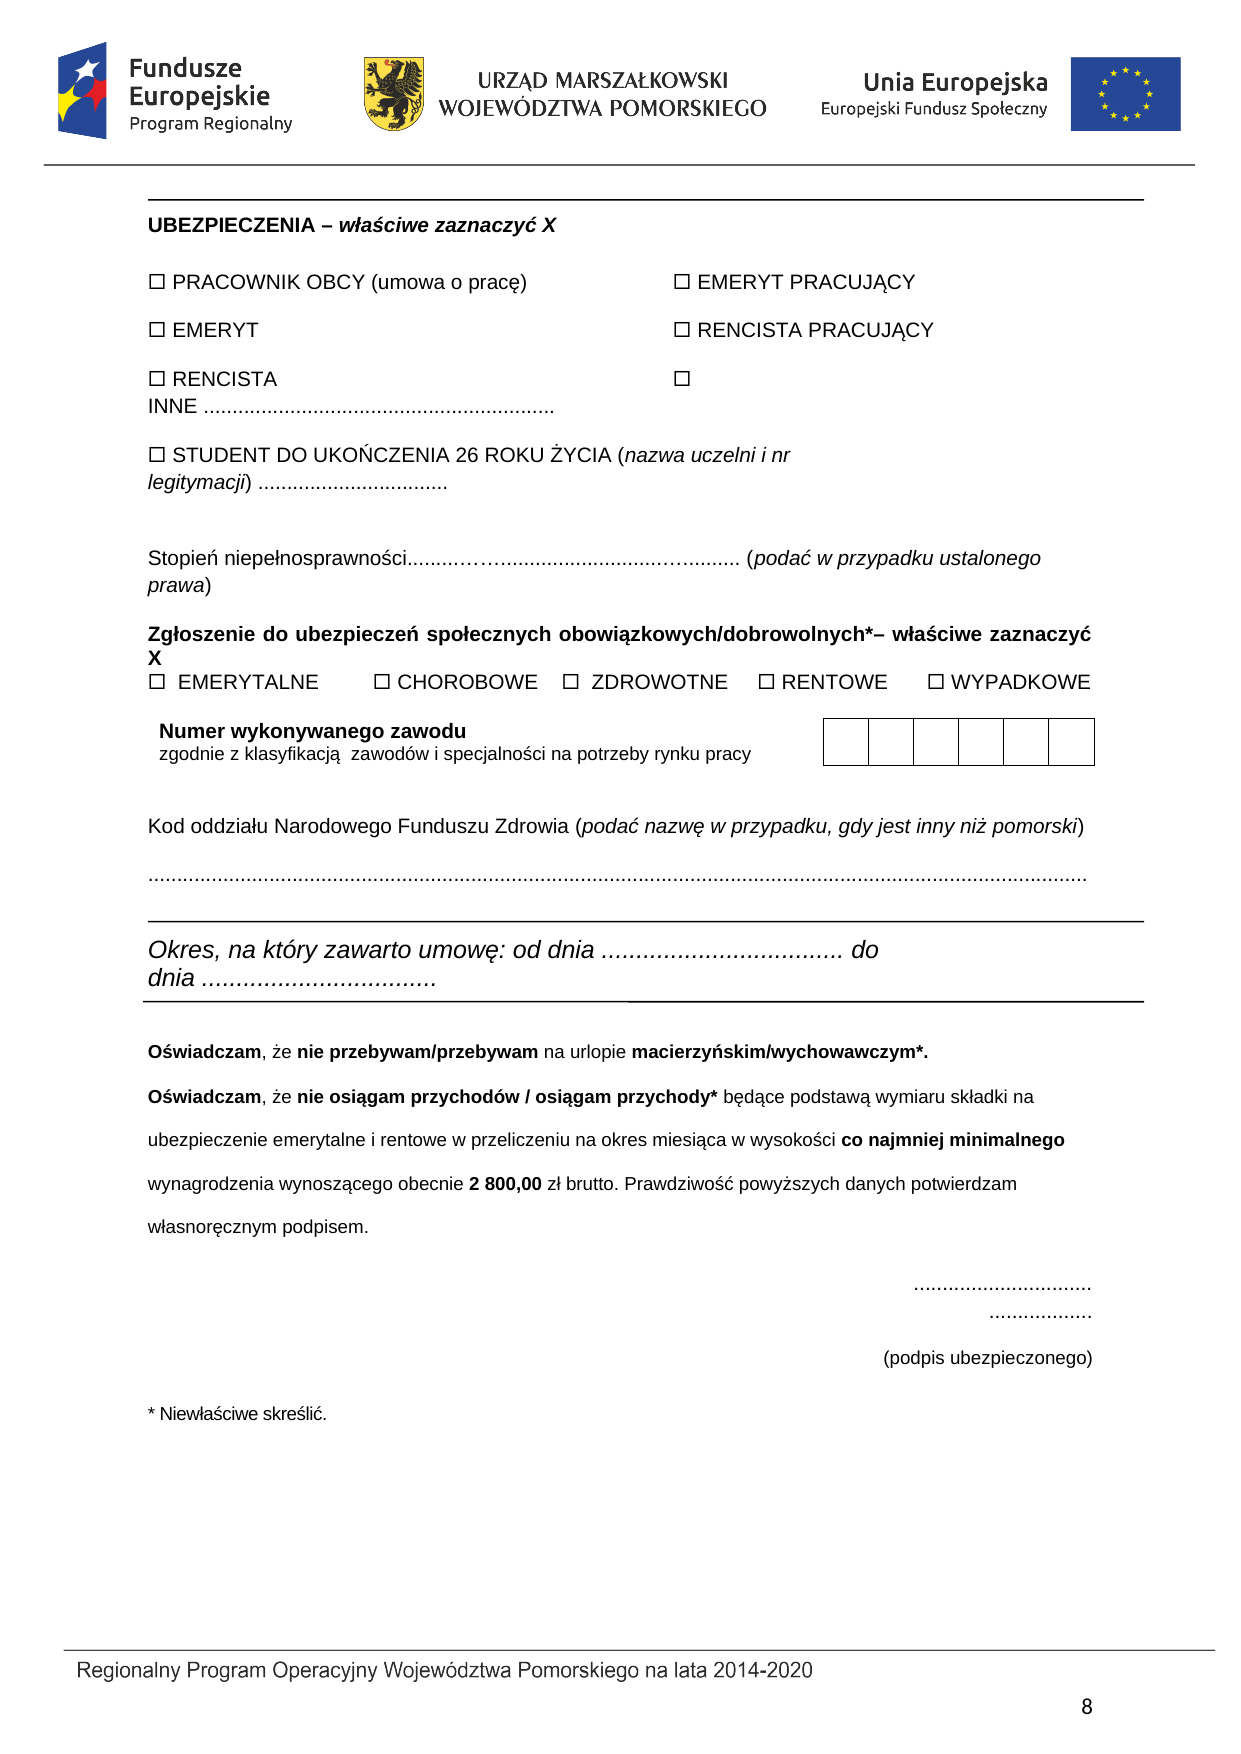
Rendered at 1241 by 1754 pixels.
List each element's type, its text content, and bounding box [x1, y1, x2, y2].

list PRACOWNIK OBCY (umowa o pracę) EMERYT PRACUJĄCY [148, 269, 1092, 294]
text (podpis ubezpieczonego) [148, 1347, 1092, 1368]
subtitle Okres, na który zawarto umowę: od dnia ................................... do dnia .................................. [148, 934, 1092, 992]
table_header [1049, 719, 1094, 764]
list STUDENT DO UKOŃCZENIA 26 ROKU ŻYCIA (nazwa uczelni i nr legitymacji) ................................. [148, 442, 1092, 494]
subtitle Zgłoszenie do ubezpieczeń społecznych obowiązkowych/dobrowolnych*– właściwe zaznaczyć X [148, 622, 1092, 669]
text * Niewłaściwe skreślić. [148, 1402, 1092, 1424]
table_header [959, 719, 1003, 764]
list RENCISTA INNE ............................................................. [148, 366, 1092, 418]
text Oświadczam, że nie przebywam/przebywam na urlopie macierzyńskim/wychowawczym*. [148, 1040, 1092, 1062]
text EMERYTALNE CHOROBOWE ZDROWOTNE RENTOWE WYPADKOWE [148, 669, 1092, 694]
picture [43, 42, 1195, 166]
list EMERYT RENCISTA PRACUJĄCY [148, 318, 1092, 342]
text UBEZPIECZENIA – właściwe zaznaczyć X [148, 213, 1092, 237]
table_header [824, 719, 868, 764]
table_header Numer wykonywanego zawodu zgodnie z klasyfikacją zawodów i specjalności na potrzeby rynku pracy [148, 718, 823, 764]
text Oświadczam, że nie osiągam przychodów / osiągam przychody* będące podstawą wymiaru składki na ubezpieczenie emerytalne i rentowe w przeliczeniu na okres miesiąca w wysokości co najmniej minimalnego wynagrodzenia wynoszącego obecnie 2 800,00 zł brutto. Prawdziwość powyższych danych potwierdzam własnoręcznym podpisem. [148, 1086, 1092, 1237]
text Kod oddziału Narodowego Funduszu Zdrowia (podać nazwę w przypadku, gdy jest inny niż pomorski) [148, 814, 1092, 838]
picture [63, 1649, 1216, 1682]
table_header [1004, 719, 1048, 764]
table_header [869, 719, 913, 764]
table_header [914, 719, 958, 764]
list Stopień niepełnosprawności.........……............................….......... (podać w przypadku ustalonego prawa) [148, 518, 1092, 597]
text ................................................. [148, 1271, 1092, 1322]
text ................................................................................................................................................................... [148, 862, 1092, 886]
